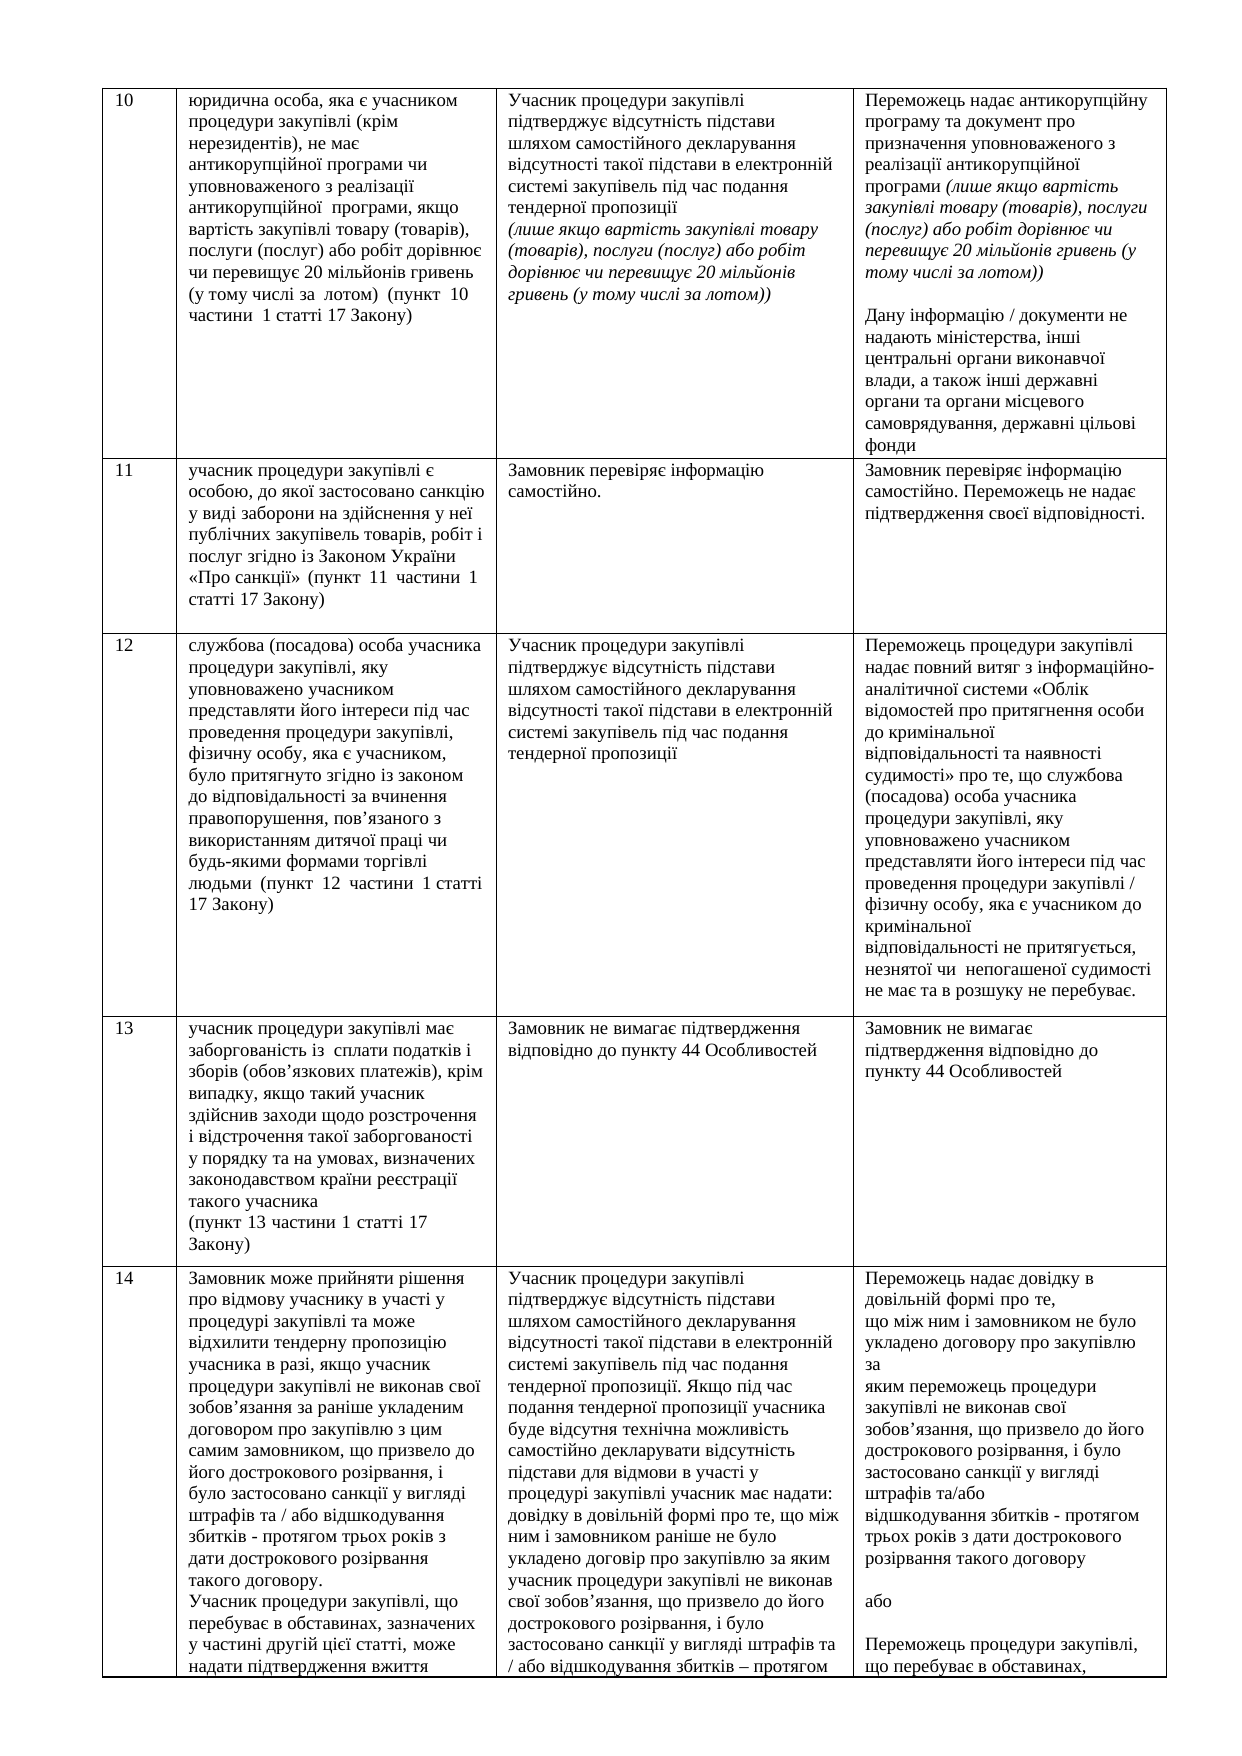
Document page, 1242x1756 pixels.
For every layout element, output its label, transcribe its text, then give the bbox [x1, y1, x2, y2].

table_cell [854, 1267, 1166, 1676]
table_cell 11 [103, 459, 176, 633]
table_cell учасник процедури закупівлі має заборгованість із сплати податків і зборів (обов’язкових платежів), крім випадку, якщо такий учасник здійснив заходи щодо розстрочення і відстрочення такої заборгованості у порядку та на умовах, визначених законодавством країни реєстрації такого учасника (пункт 13 частини 1 статті 17 Закону) [177, 1017, 496, 1266]
table_cell 14 [103, 1267, 176, 1676]
table_cell учасник процедури закупівлі є особою, до якої застосовано санкцію у виді заборони на здійснення у неї публічних закупівель товарів, робіт і послуг згідно із Законом України «Про санкції» (пункт 11 частини 1 статті 17 Закону) [177, 459, 496, 633]
table_cell Замовник не вимагає підтвердження відповідно до пункту 44 Особливостей [854, 1017, 1166, 1266]
table_cell 10 [103, 89, 176, 458]
table_cell Переможець надає антикорупційну програму та документ про призначення уповноваженого з реалізації антикорупційної програми (лише якщо вартість закупівлі товару (товарів), послуги (послуг) або робіт дорівнює чи перевищує 20 мільйонів гривень (у тому числі за лотом)) Дану інформацію / документи не надають міністерства, інші центральні органи виконавчої влади, а також інші державні органи та органи місцевого самоврядування, державні цільові фонди [854, 89, 1166, 458]
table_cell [497, 1267, 853, 1676]
table_cell Учасник процедури закупівлі підтверджує відсутність підстави шляхом самостійного декларування відсутності такої підстави в електронній системі закупівель під час подання тендерної пропозиції [497, 634, 853, 1016]
table_cell Замовник перевіряє інформацію самостійно. [497, 459, 853, 633]
table_cell Переможець процедури закупівлі надає повний витяг з інформаційно- аналітичної системи «Облік відомостей про притягнення особи до кримінальної відповідальності та наявності судимості» про те, що службова (посадова) особа учасника процедури закупівлі, яку уповноважено учасником представляти його інтереси під час проведення процедури закупівлі / фізичну особу, яка є учасником до кримінальної відповідальності не притягується, незнятої чи непогашеної судимості не має та в розшуку не перебуває. [854, 634, 1166, 1016]
table_cell Учасник процедури закупівлі підтверджує відсутність підстави шляхом самостійного декларування відсутності такої підстави в електронній системі закупівель під час подання тендерної пропозиції (лише якщо вартість закупівлі товару (товарів), послуги (послуг) або робіт дорівнює чи перевищує 20 мільйонів гривень (у тому числі за лотом)) [497, 89, 853, 458]
table_cell Замовник не вимагає підтвердження відповідно до пункту 44 Особливостей [497, 1017, 853, 1266]
table_cell 12 [103, 634, 176, 1016]
table_cell юридична особа, яка є учасником процедури закупівлі (крім нерезидентів), не має антикорупційної програми чи уповноваженого з реалізації антикорупційної програми, якщо вартість закупівлі товару (товарів), послуги (послуг) або робіт дорівнює чи перевищує 20 мільйонів гривень (у тому числі за лотом) (пункт 10 частини 1 статті 17 Закону) [177, 89, 496, 458]
table_cell Замовник перевіряє інформацію самостійно. Переможець не надає підтвердження своєї відповідності. [854, 459, 1166, 633]
table_cell 13 [103, 1017, 176, 1266]
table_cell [177, 1267, 496, 1676]
table_cell службова (посадова) особа учасника процедури закупівлі, яку уповноважено учасником представляти його інтереси під час проведення процедури закупівлі, фізичну особу, яка є учасником, було притягнуто згідно із законом до відповідальності за вчинення правопорушення, пов’язаного з використанням дитячої праці чи будь-якими формами торгівлі людьми (пункт 12 частини 1 статті 17 Закону) [177, 634, 496, 1016]
